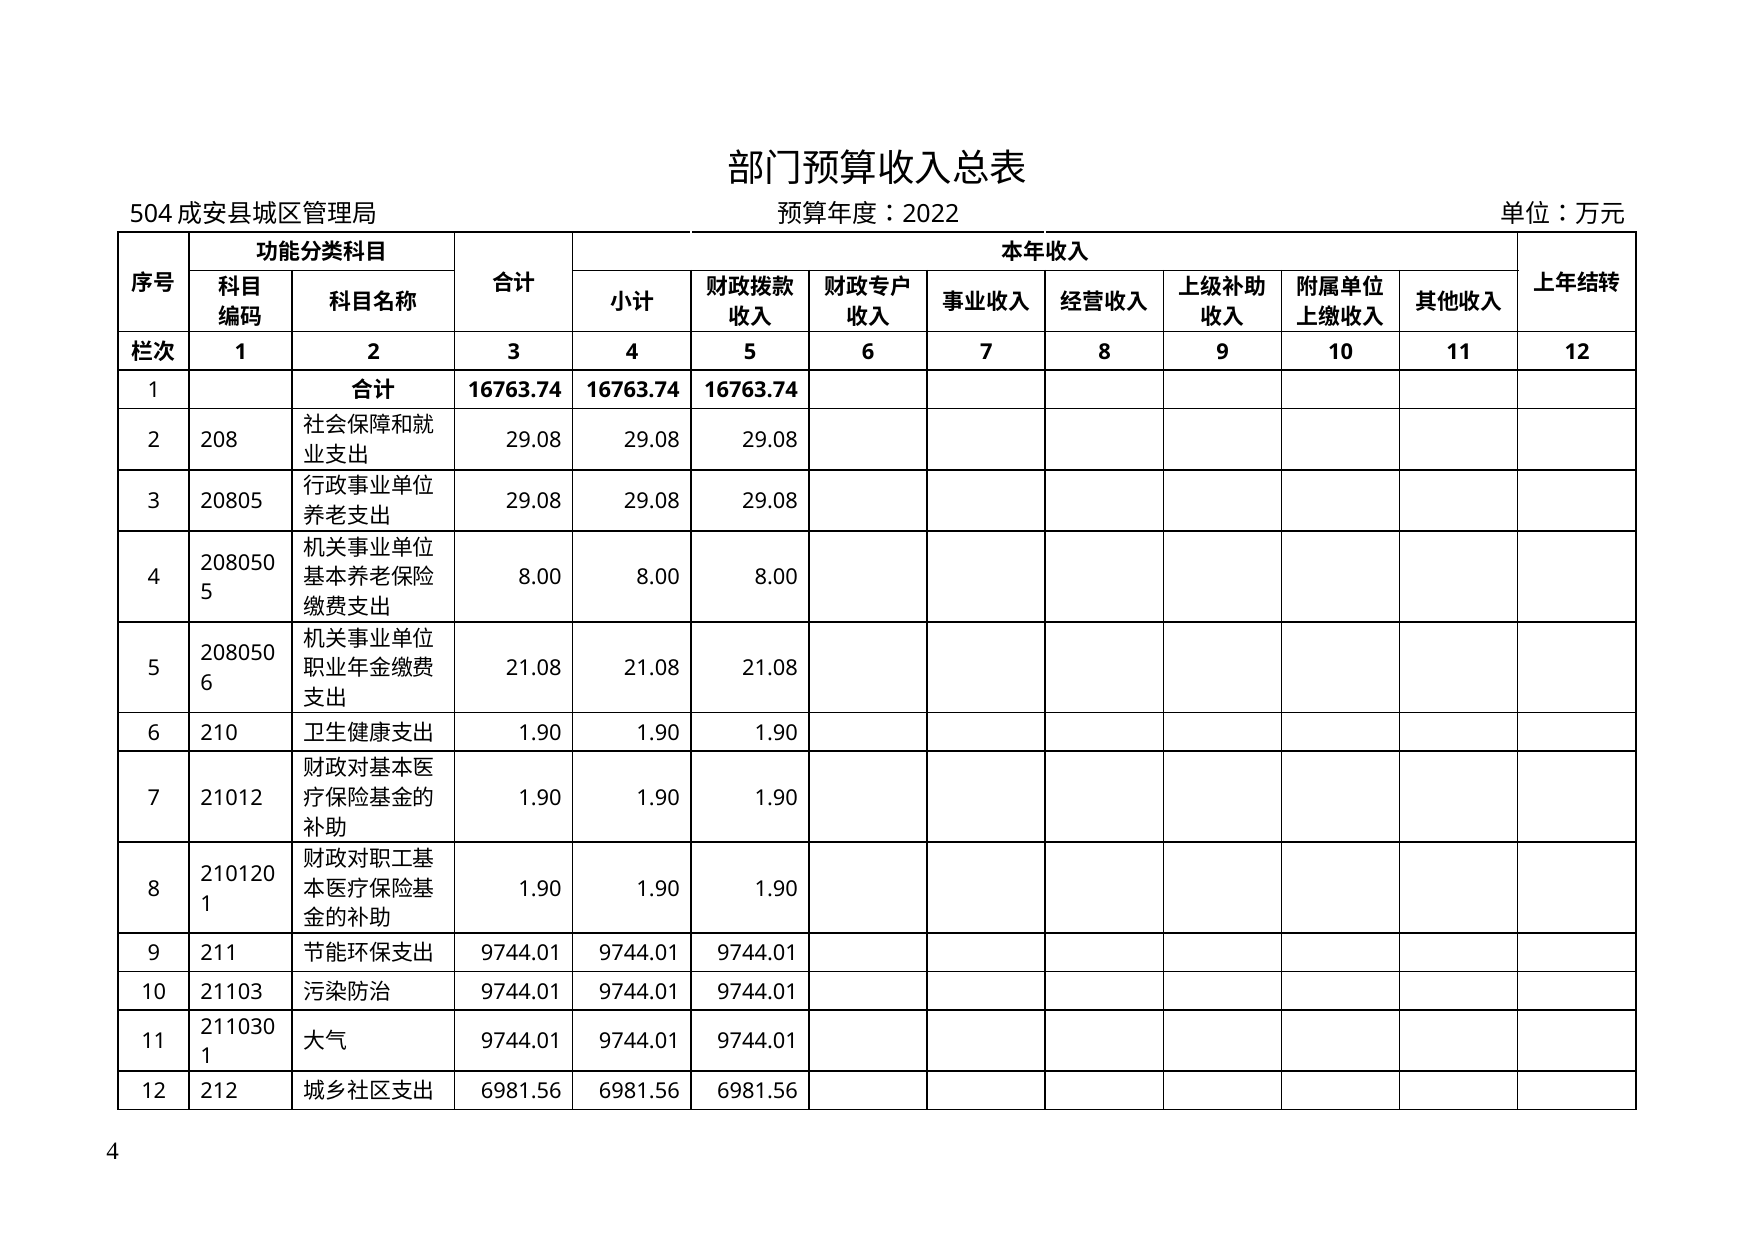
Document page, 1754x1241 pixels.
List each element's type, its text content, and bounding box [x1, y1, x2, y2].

text 部门预算收入总表 [106, 142, 1648, 193]
table_cell [1518, 713, 1635, 750]
table_cell 1.90 [455, 843, 572, 932]
table_cell 2080505 [190, 532, 291, 621]
table_cell 6981.56 [573, 1072, 690, 1109]
table_cell 9744.01 [692, 934, 808, 971]
table_cell [1046, 409, 1163, 469]
table_cell 功能分类科目 [190, 233, 454, 270]
table_cell [928, 623, 1044, 712]
table_cell [1282, 972, 1399, 1009]
table_cell 卫生健康支出 [293, 713, 454, 750]
table_cell 21.08 [455, 623, 572, 712]
table_cell [1518, 843, 1635, 932]
table_cell 2080506 [190, 623, 291, 712]
table_cell [810, 409, 926, 469]
table_cell 11 [119, 1011, 188, 1070]
table_cell 附属单位上缴收入 [1282, 271, 1399, 331]
table_header 504成安县城区管理局 [119, 195, 690, 231]
table_cell [1518, 371, 1635, 408]
table_cell 科目名称 [293, 271, 454, 331]
table_cell 节能环保支出 [293, 934, 454, 971]
table_cell [1046, 1011, 1163, 1070]
table_cell 212 [190, 1072, 291, 1109]
table_cell 6 [810, 332, 926, 369]
table_cell [1282, 934, 1399, 971]
table_cell 29.08 [455, 409, 572, 469]
table_cell 21103 [190, 972, 291, 1009]
table_cell 科目 编码 [190, 271, 291, 331]
table_cell 4 [573, 332, 690, 369]
table_cell 合计 [455, 233, 572, 331]
table_cell 1.90 [692, 713, 808, 750]
table_cell 29.08 [455, 471, 572, 530]
table_cell [1400, 409, 1517, 469]
table_cell 7 [119, 752, 188, 841]
table_cell [1046, 843, 1163, 932]
table_cell 其他收入 [1400, 271, 1517, 331]
table_cell 上级补助收入 [1164, 271, 1281, 331]
table_cell [1046, 623, 1163, 712]
table_cell 29.08 [573, 471, 690, 530]
table_cell [810, 713, 926, 750]
table_cell [1164, 1072, 1281, 1109]
table_cell 3 [455, 332, 572, 369]
table_cell [1046, 1072, 1163, 1109]
table_cell [1518, 532, 1635, 621]
table_cell [928, 471, 1044, 530]
table_cell [1164, 713, 1281, 750]
table_cell 10 [1282, 332, 1399, 369]
table_cell [928, 1072, 1044, 1109]
table_cell 1.90 [455, 713, 572, 750]
table_cell 9744.01 [573, 934, 690, 971]
table_cell 211 [190, 934, 291, 971]
table_cell 6981.56 [692, 1072, 808, 1109]
table_cell 9744.01 [455, 972, 572, 1009]
table_cell [928, 843, 1044, 932]
table_cell [1400, 532, 1517, 621]
table_cell [928, 752, 1044, 841]
table_cell [1282, 1011, 1399, 1070]
table_cell [1400, 843, 1517, 932]
table_cell [1046, 972, 1163, 1009]
table_cell [1282, 371, 1399, 408]
table_cell [928, 409, 1044, 469]
table_cell [928, 371, 1044, 408]
table_cell 12 [119, 1072, 188, 1109]
table_cell [1282, 409, 1399, 469]
table_cell 1 [119, 371, 188, 408]
table_cell [1164, 1011, 1281, 1070]
table_cell [1518, 409, 1635, 469]
table_cell 208 [190, 409, 291, 469]
table_cell [1164, 934, 1281, 971]
table_cell [1400, 972, 1517, 1009]
table_cell [1518, 1011, 1635, 1070]
table_cell [1282, 532, 1399, 621]
table_cell 21.08 [692, 623, 808, 712]
table_cell [810, 1011, 926, 1070]
table_cell 合计 [293, 371, 454, 408]
table_cell [1046, 371, 1163, 408]
table_cell 经营收入 [1046, 271, 1163, 331]
table_cell 29.08 [573, 409, 690, 469]
table_cell [1400, 1072, 1517, 1109]
table_cell 16763.74 [573, 371, 690, 408]
table_cell [1400, 1011, 1517, 1070]
table_cell [1400, 623, 1517, 712]
table_cell 2110301 [190, 1011, 291, 1070]
table_cell [1046, 532, 1163, 621]
table_cell 城乡社区支出 [293, 1072, 454, 1109]
table_cell [1518, 934, 1635, 971]
table_cell [190, 371, 291, 408]
table_cell [1164, 371, 1281, 408]
table_cell [810, 752, 926, 841]
table_cell 5 [692, 332, 808, 369]
table_cell 29.08 [692, 471, 808, 530]
table_cell [810, 471, 926, 530]
table_cell [1164, 972, 1281, 1009]
table_cell [1164, 623, 1281, 712]
table_cell 1.90 [573, 843, 690, 932]
table_cell 8 [119, 843, 188, 932]
table_cell [1164, 532, 1281, 621]
table_cell 210 [190, 713, 291, 750]
table_cell [810, 1072, 926, 1109]
table_header 预算年度：2022 [692, 195, 1044, 231]
table_cell 上年结转 [1518, 233, 1635, 331]
table_cell [1518, 752, 1635, 841]
table_cell [928, 713, 1044, 750]
table_cell [1282, 843, 1399, 932]
table_cell 1.90 [692, 752, 808, 841]
table_cell 21.08 [573, 623, 690, 712]
table_cell [1164, 409, 1281, 469]
table_cell 5 [119, 623, 188, 712]
table_cell [810, 843, 926, 932]
table_cell [1518, 471, 1635, 530]
table_cell [1282, 713, 1399, 750]
table_header 单位：万元 [1046, 195, 1635, 231]
table_cell 行政事业单位养老支出 [293, 471, 454, 530]
table_cell 8.00 [573, 532, 690, 621]
table_cell 9 [119, 934, 188, 971]
table_cell [1282, 752, 1399, 841]
table_cell 8.00 [455, 532, 572, 621]
table_cell 3 [119, 471, 188, 530]
table_cell [1164, 752, 1281, 841]
table_cell 财政对基本医疗保险基金的补助 [293, 752, 454, 841]
table_cell 8.00 [692, 532, 808, 621]
table_cell 9 [1164, 332, 1281, 369]
table_cell [1282, 1072, 1399, 1109]
table_cell [1164, 843, 1281, 932]
table_cell 1.90 [573, 752, 690, 841]
table_cell [1518, 1072, 1635, 1109]
table_cell [1282, 623, 1399, 712]
table_cell [928, 934, 1044, 971]
table_cell 1.90 [692, 843, 808, 932]
table_cell [928, 532, 1044, 621]
table_cell 21012 [190, 752, 291, 841]
table_cell 2101201 [190, 843, 291, 932]
table_cell [1046, 471, 1163, 530]
table_cell 财政专户 收入 [810, 271, 926, 331]
table_cell 6981.56 [455, 1072, 572, 1109]
table_cell 9744.01 [573, 972, 690, 1009]
table_cell 大气 [293, 1011, 454, 1070]
table_cell 9744.01 [455, 934, 572, 971]
table_cell 8 [1046, 332, 1163, 369]
table_cell [928, 972, 1044, 1009]
table_cell 1 [190, 332, 291, 369]
table_cell [1046, 752, 1163, 841]
table_cell [1400, 713, 1517, 750]
table_cell 小计 [573, 271, 690, 331]
table_cell 本年收入 [573, 233, 1517, 270]
table_cell [1282, 471, 1399, 530]
table_cell [928, 1011, 1044, 1070]
table_cell [1400, 471, 1517, 530]
table_cell 2 [293, 332, 454, 369]
table_cell 事业收入 [928, 271, 1044, 331]
table_cell 序号 [119, 233, 188, 331]
table_cell [1164, 471, 1281, 530]
table_cell 9744.01 [455, 1011, 572, 1070]
table_cell [810, 934, 926, 971]
table_cell 1.90 [573, 713, 690, 750]
table_cell 4 [119, 532, 188, 621]
table_cell 2 [119, 409, 188, 469]
table_cell 20805 [190, 471, 291, 530]
table_cell [1518, 623, 1635, 712]
table_cell [1400, 934, 1517, 971]
table_cell 机关事业单位职业年金缴费支出 [293, 623, 454, 712]
table_cell [810, 371, 926, 408]
table_cell 10 [119, 972, 188, 1009]
table_cell 6 [119, 713, 188, 750]
table_cell 7 [928, 332, 1044, 369]
table_cell 12 [1518, 332, 1635, 369]
table_cell [1046, 934, 1163, 971]
table_cell 污染防治 [293, 972, 454, 1009]
table_cell [810, 972, 926, 1009]
table_cell 16763.74 [455, 371, 572, 408]
table_cell [1400, 371, 1517, 408]
table_cell 栏次 [119, 332, 188, 369]
table_cell 9744.01 [692, 972, 808, 1009]
table_cell [1400, 752, 1517, 841]
table_cell 财政拨款 收入 [692, 271, 808, 331]
table_cell [1046, 713, 1163, 750]
table_cell 11 [1400, 332, 1517, 369]
table_cell 9744.01 [692, 1011, 808, 1070]
table_cell [1518, 972, 1635, 1009]
table_cell 9744.01 [573, 1011, 690, 1070]
table_cell 16763.74 [692, 371, 808, 408]
table_cell 1.90 [455, 752, 572, 841]
table_cell 机关事业单位基本养老保险缴费支出 [293, 532, 454, 621]
table_cell 29.08 [692, 409, 808, 469]
table_cell [810, 532, 926, 621]
table_cell [810, 623, 926, 712]
table_cell 社会保障和就业支出 [293, 409, 454, 469]
table_cell 财政对职工基本医疗保险基金的补助 [293, 843, 454, 932]
